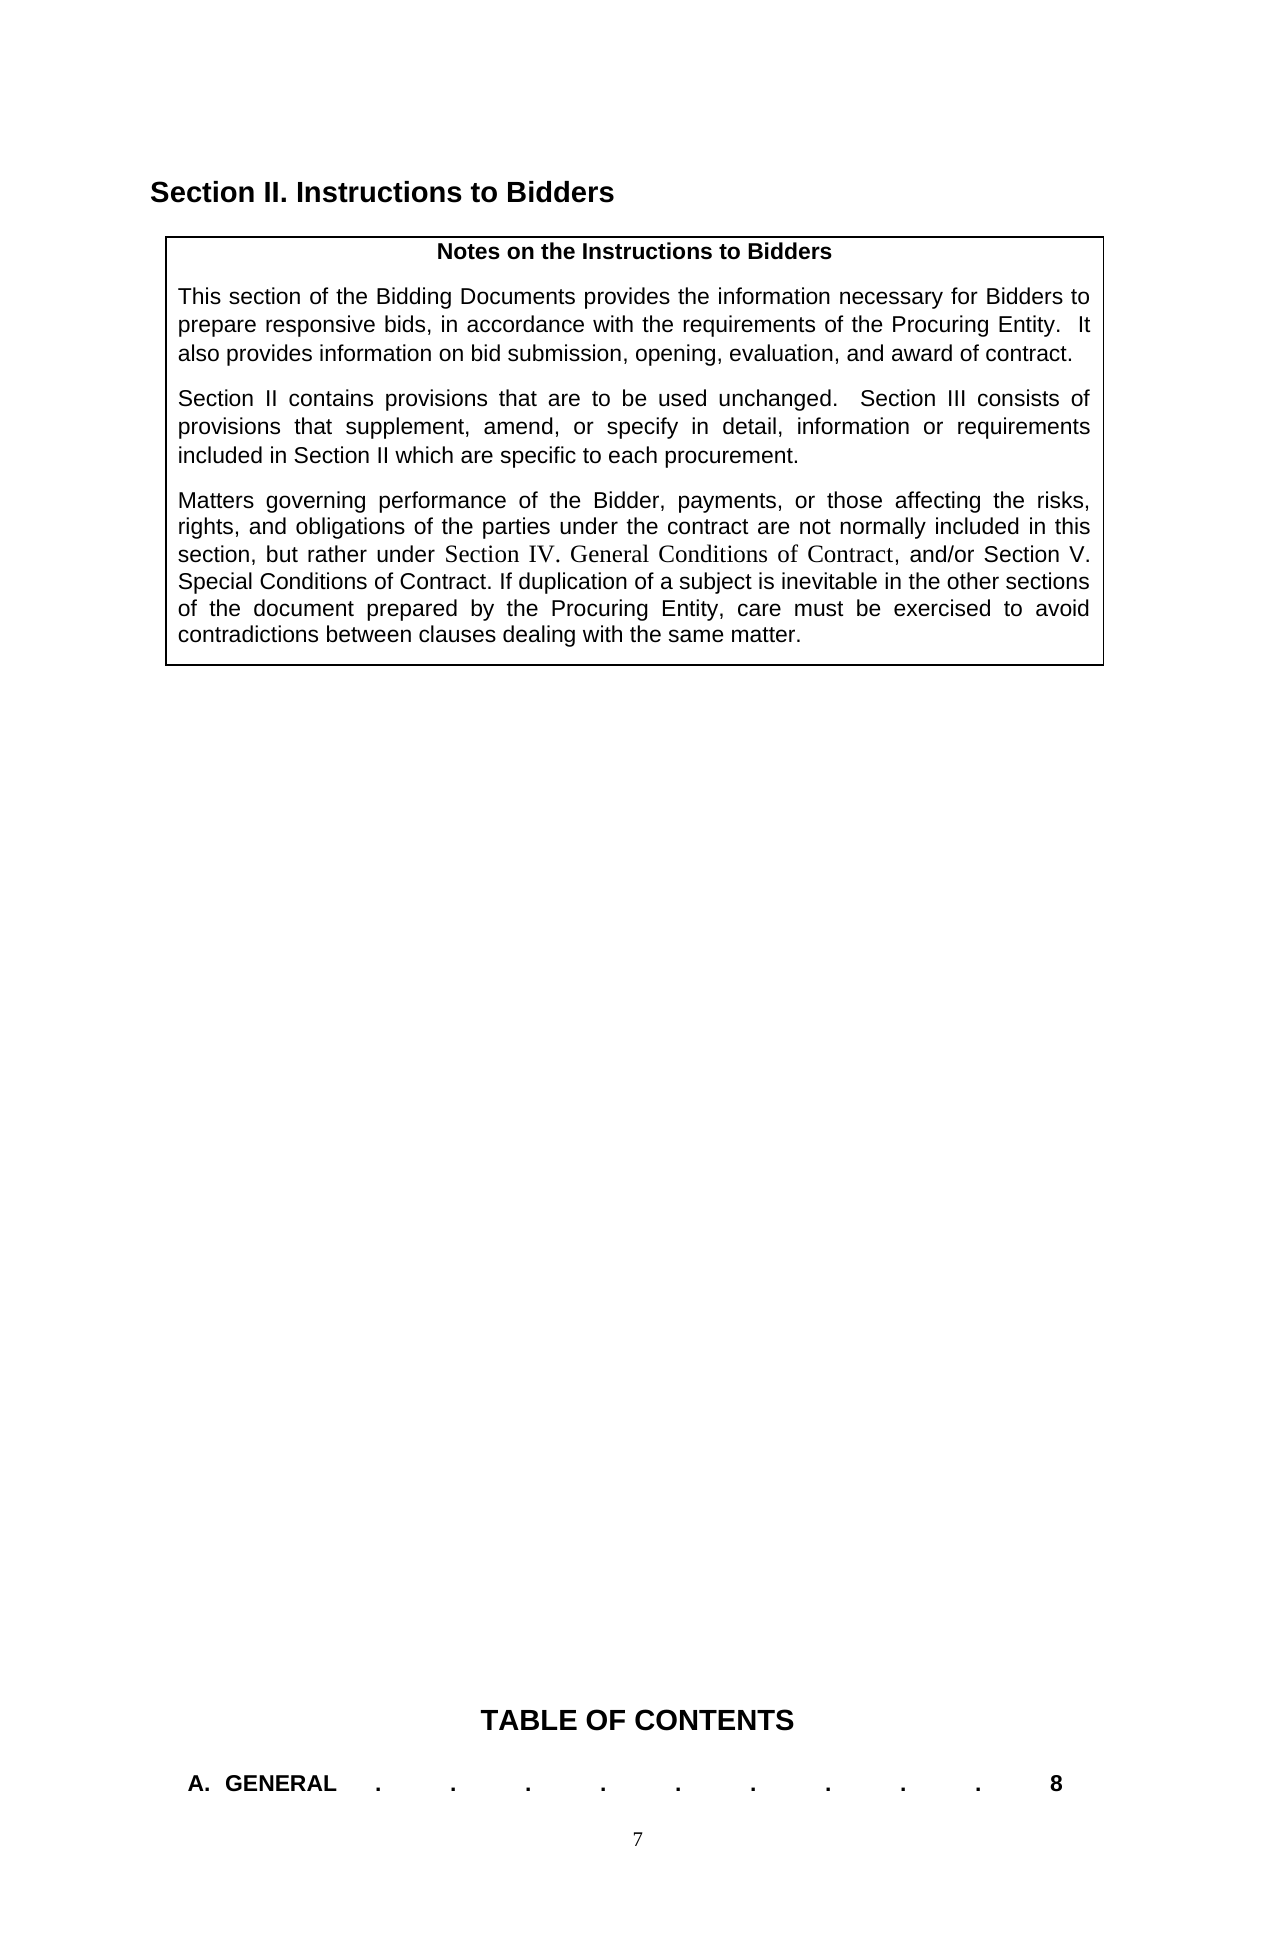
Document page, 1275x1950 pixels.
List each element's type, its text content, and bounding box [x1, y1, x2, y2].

text TABLE OF CONTENTS [150, 1703, 1125, 1736]
table_header Notes on the Instructions to Bidders This section of the Bidding Documents provides the information necessary for Bidders to prepare responsive bids, in accordance with the requirements of the Procuring Entity. It also provides information on bid submission, opening, evaluation, and award of contract. Section II contains provisions that are to be used unchanged. Section III consists of provisions that supplement, amend, or specify in detail, information or requirements included in Section II which are specific to each procurement. Matters governing performance of the Bidder, payments, or those affecting the risks, rights, and obligations of the parties under the contract are not normally included in this section, but rather under Section IV. General Conditions of Contract, and/or Section V. Special Conditions of Contract. If duplication of a subject is inevitable in the other sections of the document prepared by the Procuring Entity, care must be exercised to avoid contradictions between clauses dealing with the same matter. [167, 238, 1103, 664]
subtitle Section II. Instructions to Bidders [150, 175, 1125, 208]
list GENERAL . . . . . . . . . 8 [187, 1770, 1125, 1796]
